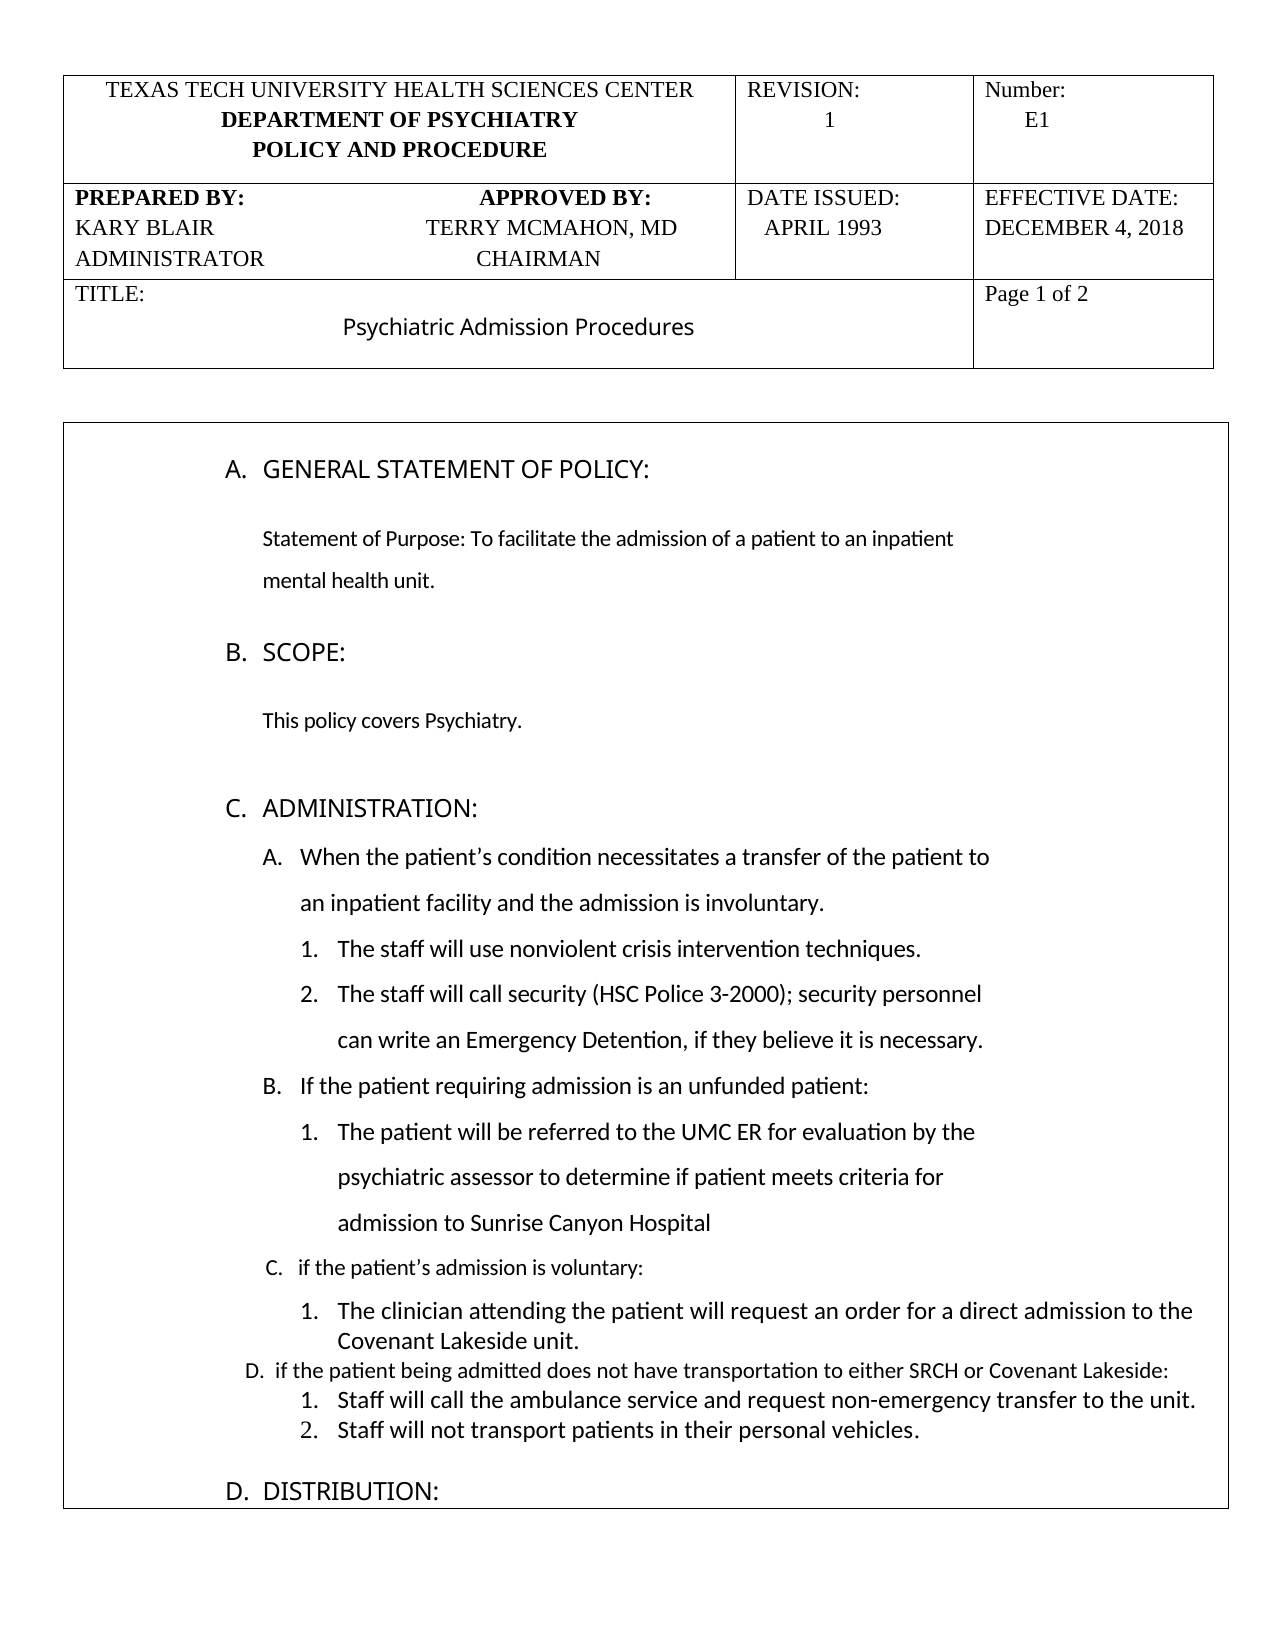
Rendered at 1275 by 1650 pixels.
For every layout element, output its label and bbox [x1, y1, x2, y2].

table_header [64, 423, 1228, 1508]
